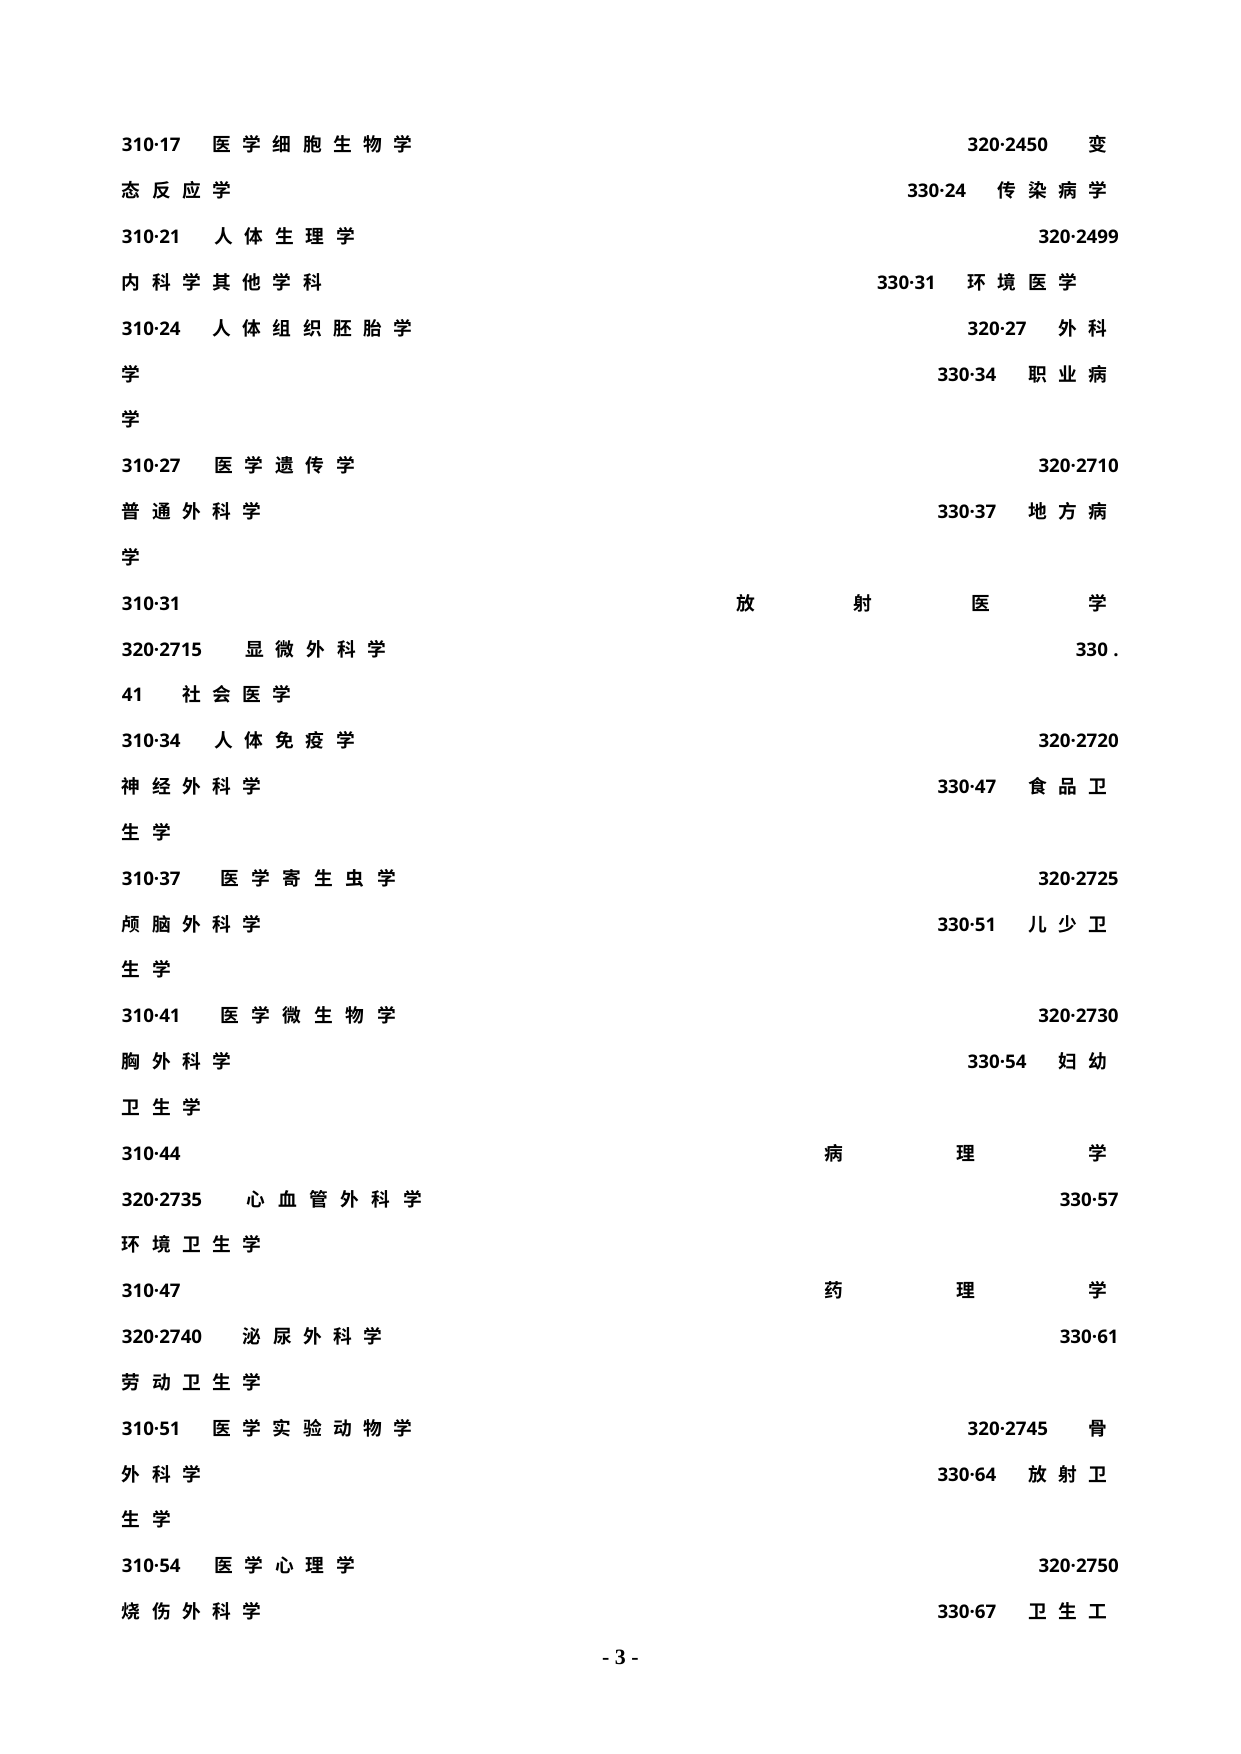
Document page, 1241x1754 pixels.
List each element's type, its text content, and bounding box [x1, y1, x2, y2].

text 310·51 医学实验动物学 320·2745 骨外科学 330·64 放射卫生学 [122, 1404, 1118, 1542]
text 310·31 放射医学 320·2715 显微外科学 330 . 41 社会医学 [122, 579, 1118, 717]
text 310·34 人体免疫学 320·2720 神经外科学 330·47 食品卫生学 [122, 717, 1118, 854]
text 310·44 病理学 320·2735 心血管外科学 330·57 环境卫生学 [122, 1129, 1118, 1267]
text 310·47 药理学 320·2740 泌尿外科学 330·61 劳动卫生学 [122, 1267, 1118, 1404]
text 310·24 人体组织胚胎学 320·27 外科学 330·34 职业病学 [122, 304, 1118, 442]
text 310·41 医学微生物学 320·2730 胸外科学 330·54 妇幼卫生学 [122, 992, 1118, 1129]
text 310·37 医学寄生虫学 320·2725 颅脑外科学 330·51 儿少卫生学 [122, 854, 1118, 992]
text 310·17 医学细胞生物学 320·2450 变态反应学 330·24 传染病学 [122, 121, 1118, 212]
text 310·27 医学遗传学 320·2710 普通外科学 330·37 地方病学 [122, 442, 1118, 579]
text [122, 1542, 1118, 1633]
text 310·21 人体生理学 320·2499 内科学其他学科 330·31 环境医学 [122, 212, 1118, 304]
